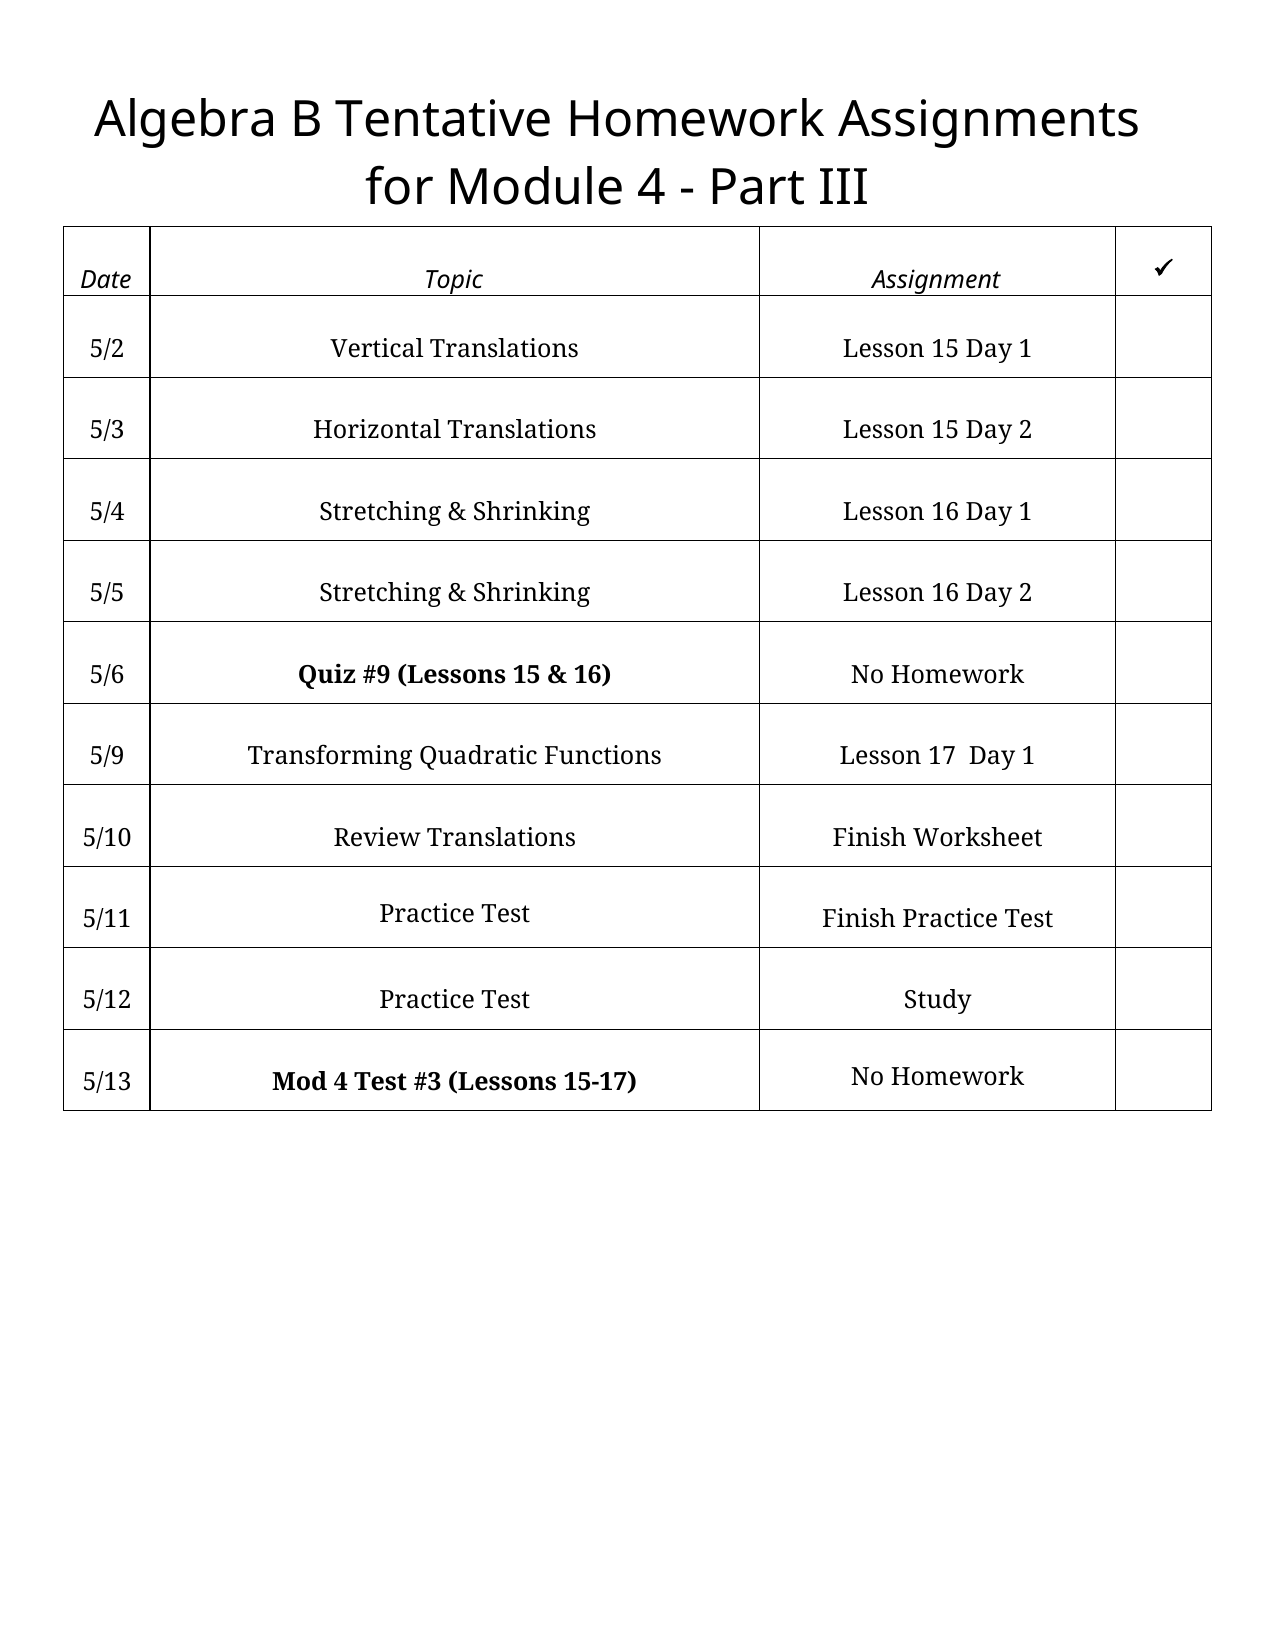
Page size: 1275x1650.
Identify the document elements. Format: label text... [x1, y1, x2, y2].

table_cell [1116, 296, 1211, 377]
table_cell Study [760, 948, 1115, 1028]
table_cell 5/9 [64, 704, 149, 784]
table_cell 5/10 [64, 785, 149, 866]
table_cell 5/12 [64, 948, 149, 1028]
table_cell 5/4 [64, 459, 149, 540]
table_cell Quiz #9 (Lessons 15 & 16) [151, 622, 759, 703]
table_cell [1116, 622, 1211, 703]
table_header [1116, 227, 1211, 295]
table_cell Practice Test [151, 867, 759, 947]
table_cell Practice Test [151, 948, 759, 1028]
table_cell [1116, 704, 1211, 784]
table_cell Review Translations [151, 785, 759, 866]
table_cell Stretching & Shrinking [151, 541, 759, 621]
table_cell [1116, 378, 1211, 458]
table_cell 5/13 [64, 1030, 149, 1110]
table_cell [1116, 785, 1211, 866]
table_cell 5/5 [64, 541, 149, 621]
table_cell 5/11 [64, 867, 149, 947]
table_cell No Homework [760, 1030, 1115, 1110]
table_cell Lesson 15 Day 1 [760, 296, 1115, 377]
table_cell [1116, 541, 1211, 621]
table_cell No Homework [760, 622, 1115, 703]
table_cell [1116, 1030, 1211, 1110]
table_cell 5/6 [64, 622, 149, 703]
table_cell Lesson 17 Day 1 [760, 704, 1115, 784]
table_cell [1116, 459, 1211, 540]
table_cell Vertical Translations [151, 296, 759, 377]
table_cell Lesson 15 Day 2 [760, 378, 1115, 458]
table_cell Lesson 16 Day 2 [760, 541, 1115, 621]
table_cell Lesson 16 Day 1 [760, 459, 1115, 540]
table_cell 5/2 [64, 296, 149, 377]
table_cell Mod 4 Test #3 (Lessons 15-17) [151, 1030, 759, 1110]
table_cell Finish Practice Test [760, 867, 1115, 947]
table_header Date [64, 227, 149, 295]
table_cell 5/3 [64, 378, 149, 458]
table_header Topic [151, 227, 759, 295]
table_cell Horizontal Translations [151, 378, 759, 458]
table_cell Stretching & Shrinking [151, 459, 759, 540]
table_cell [1116, 948, 1211, 1028]
table_cell Transforming Quadratic Functions [151, 704, 759, 784]
table_cell Finish Worksheet [760, 785, 1115, 866]
table_cell [1116, 867, 1211, 947]
table_header Assignment [760, 227, 1115, 295]
